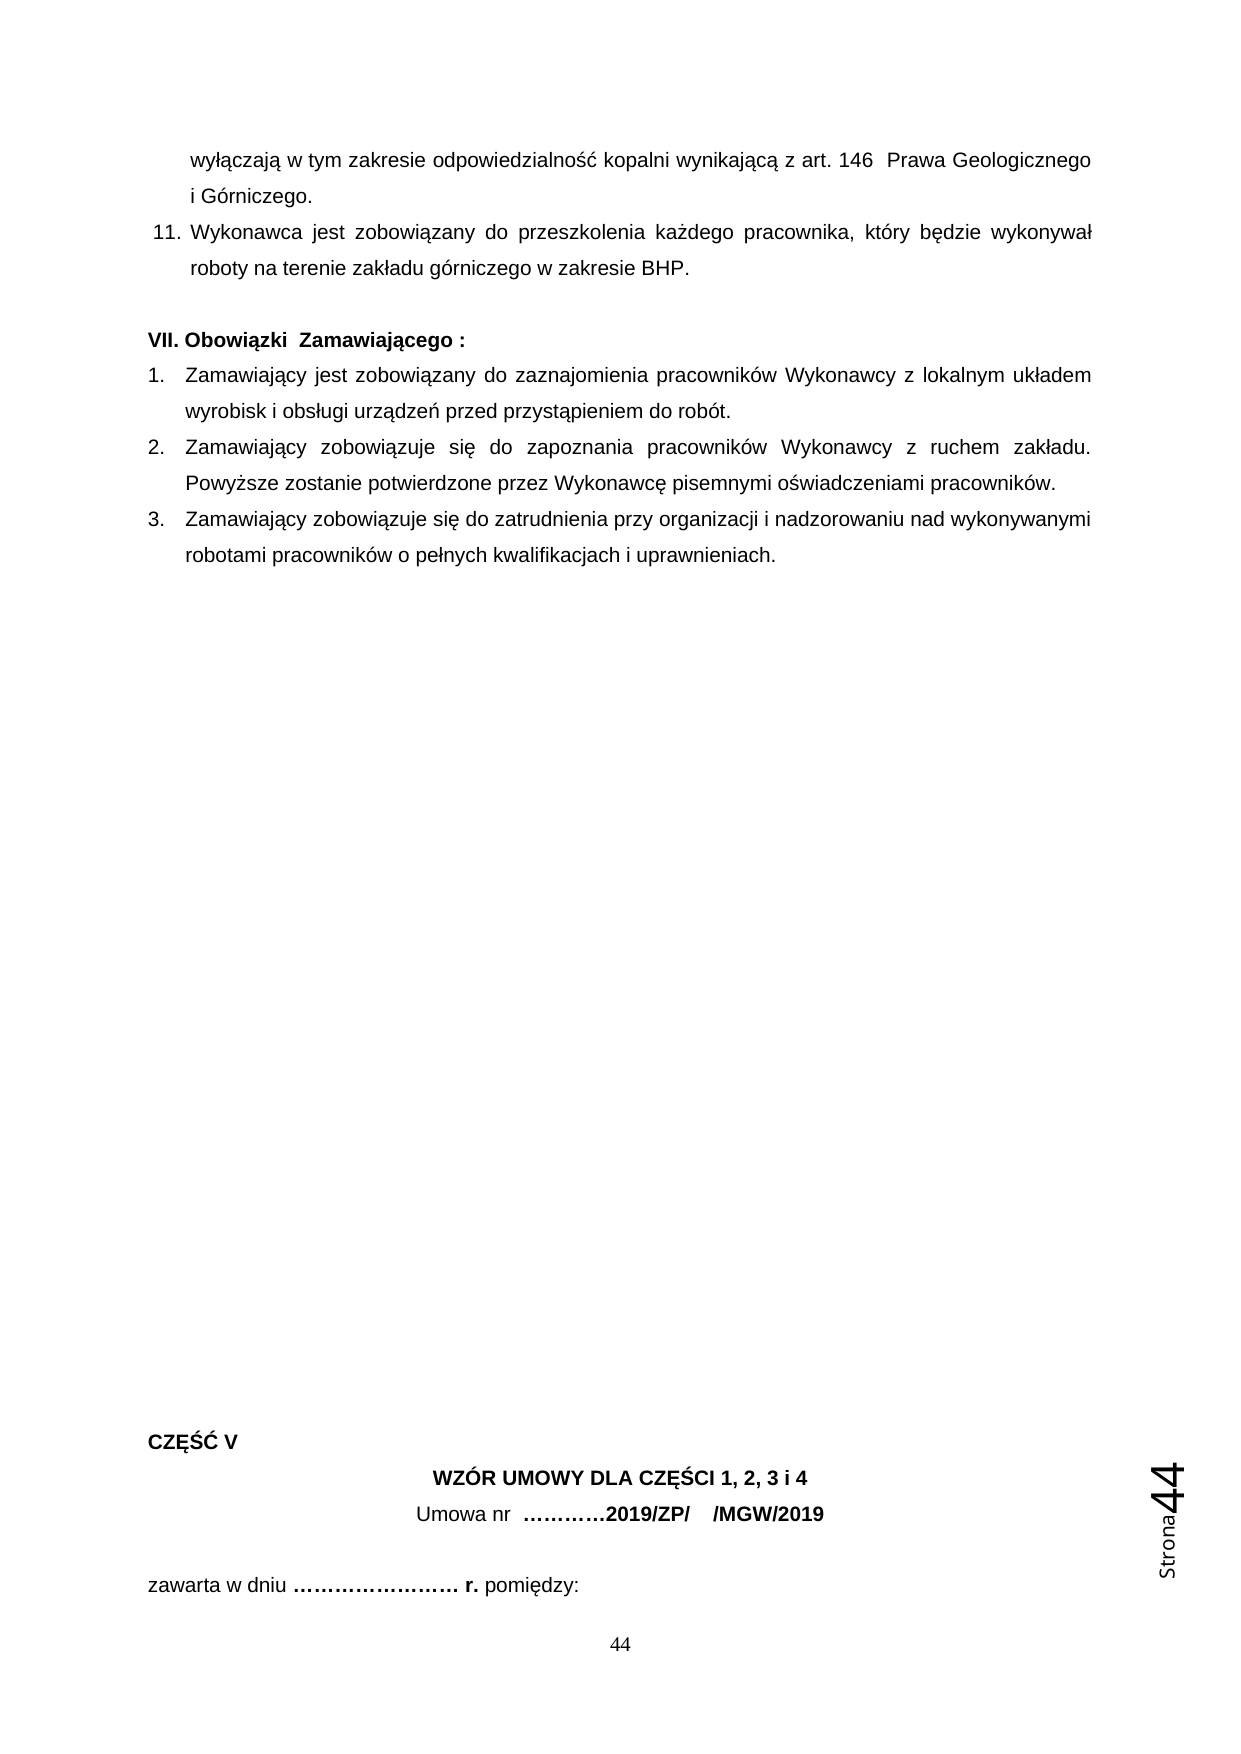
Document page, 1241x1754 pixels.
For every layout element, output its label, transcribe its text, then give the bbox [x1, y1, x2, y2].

list Wykonawca jest zobowiązany do przeszkolenia każdego pracownika, który będzie wykonywał roboty na terenie zakładu górniczego w zakresie BHP. [153, 219, 1092, 279]
text Umowa nr …………2019/ZP/ /MGW/2019 [148, 1501, 1092, 1525]
text zawarta w dniu …………………… r. pomiędzy: [148, 1573, 1092, 1597]
text VII. Obowiązki Zamawiającego : [148, 327, 1092, 351]
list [153, 148, 1092, 208]
list Zamawiający zobowiązuje się do zapoznania pracowników Wykonawcy z ruchem zakładu. Powyższe zostanie potwierdzone przez Wykonawcę pisemnymi oświadczeniami pracowników. [148, 435, 1092, 495]
list Zamawiający jest zobowiązany do zaznajomienia pracowników Wykonawcy z lokalnym układem wyrobisk i obsługi urządzeń przed przystąpieniem do robót. [148, 363, 1092, 423]
text WZÓR UMOWY DLA CZĘŚCI 1, 2, 3 i 4 [148, 1466, 1092, 1489]
list Zamawiający zobowiązuje się do zatrudnienia przy organizacji i nadzorowaniu nad wykonywanymi robotami pracowników o pełnych kwalifikacjach i uprawnieniach. [148, 507, 1092, 567]
text CZĘŚĆ V [148, 1429, 1092, 1453]
